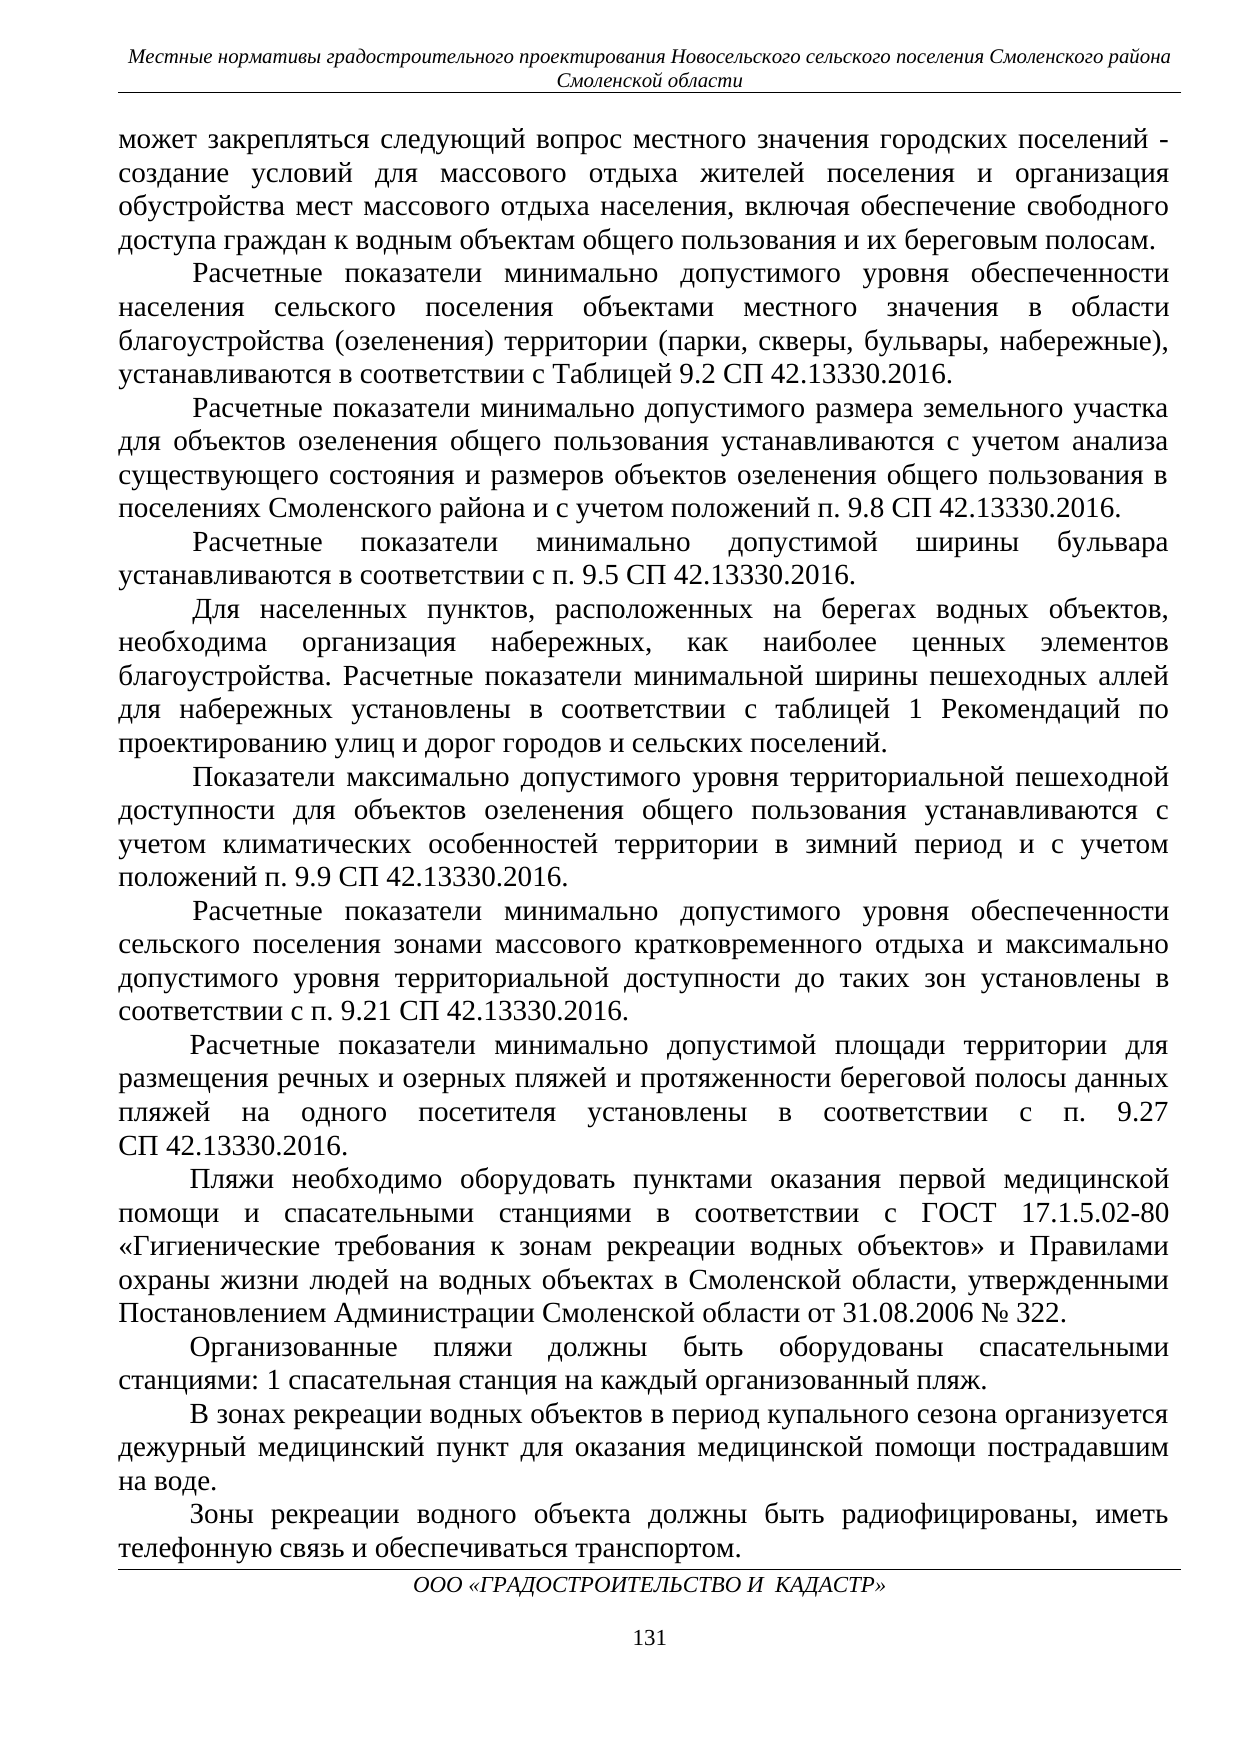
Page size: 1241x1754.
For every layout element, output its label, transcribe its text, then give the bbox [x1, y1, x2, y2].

text Организованные пляжи должны быть оборудованы спасательными станциями: 1 спасательная станция на каждый организованный пляж. [118, 1329, 1170, 1396]
text Расчетные показатели минимально допустимого размера земельного участка для объектов озеленения общего пользования устанавливаются с учетом анализа существующего состояния и размеров объектов озеленения общего пользования в поселениях Смоленского района и с учетом положений п. 9.8 СП 42.13330.2016. [118, 390, 1169, 524]
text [118, 121, 1170, 256]
text В зонах рекреации водных объектов в период купального сезона организуется дежурный медицинский пункт для оказания медицинской помощи пострадавшим на воде. [118, 1396, 1170, 1497]
text Расчетные показатели минимально допустимой площади территории для размещения речных и озерных пляжей и протяженности береговой полосы данных пляжей на одного посетителя установлены в соответствии с п. 9.27 СП 42.13330.2016. [118, 1027, 1169, 1161]
text Пляжи необходимо оборудовать пунктами оказания первой медицинской помощи и спасательными станциями в соответствии с ГОСТ 17.1.5.02-80 «Гигиенические требования к зонам рекреации водных объектов» и Правилами охраны жизни людей на водных объектах в Смоленской области, утвержденными Постановлением Администрации Смоленской области от 31.08.2006 № 322. [118, 1161, 1170, 1329]
text Расчетные показатели минимально допустимой ширины бульвара устанавливаются в соответствии с п. 9.5 СП 42.13330.2016. [118, 524, 1169, 591]
text Расчетные показатели минимально допустимого уровня обеспеченности сельского поселения зонами массового кратковременного отдыха и максимально допустимого уровня территориальной доступности до таких зон установлены в соответствии с п. 9.21 СП 42.13330.2016. [118, 893, 1170, 1027]
text Для населенных пунктов, расположенных на берегах водных объектов, необходима организация набережных, как наиболее ценных элементов благоустройства. Расчетные показатели минимальной ширины пешеходных аллей для набережных установлены в соответствии с таблицей 1 Рекомендаций по проектированию улиц и дорог городов и сельских поселений. [118, 591, 1170, 759]
text Показатели максимально допустимого уровня территориальной пешеходной доступности для объектов озеленения общего пользования устанавливаются с учетом климатических особенностей территории в зимний период и с учетом положений п. 9.9 СП 42.13330.2016. [118, 759, 1170, 893]
text Зоны рекреации водного объекта должны быть радиофицированы, иметь телефонную связь и обеспечиваться транспортом. [118, 1497, 1169, 1564]
text Расчетные показатели минимально допустимого уровня обеспеченности населения сельского поселения объектами местного значения в области благоустройства (озеленения) территории (парки, скверы, бульвары, набережные), устанавливаются в соответствии с Таблицей 9.2 СП 42.13330.2016. [118, 256, 1170, 390]
